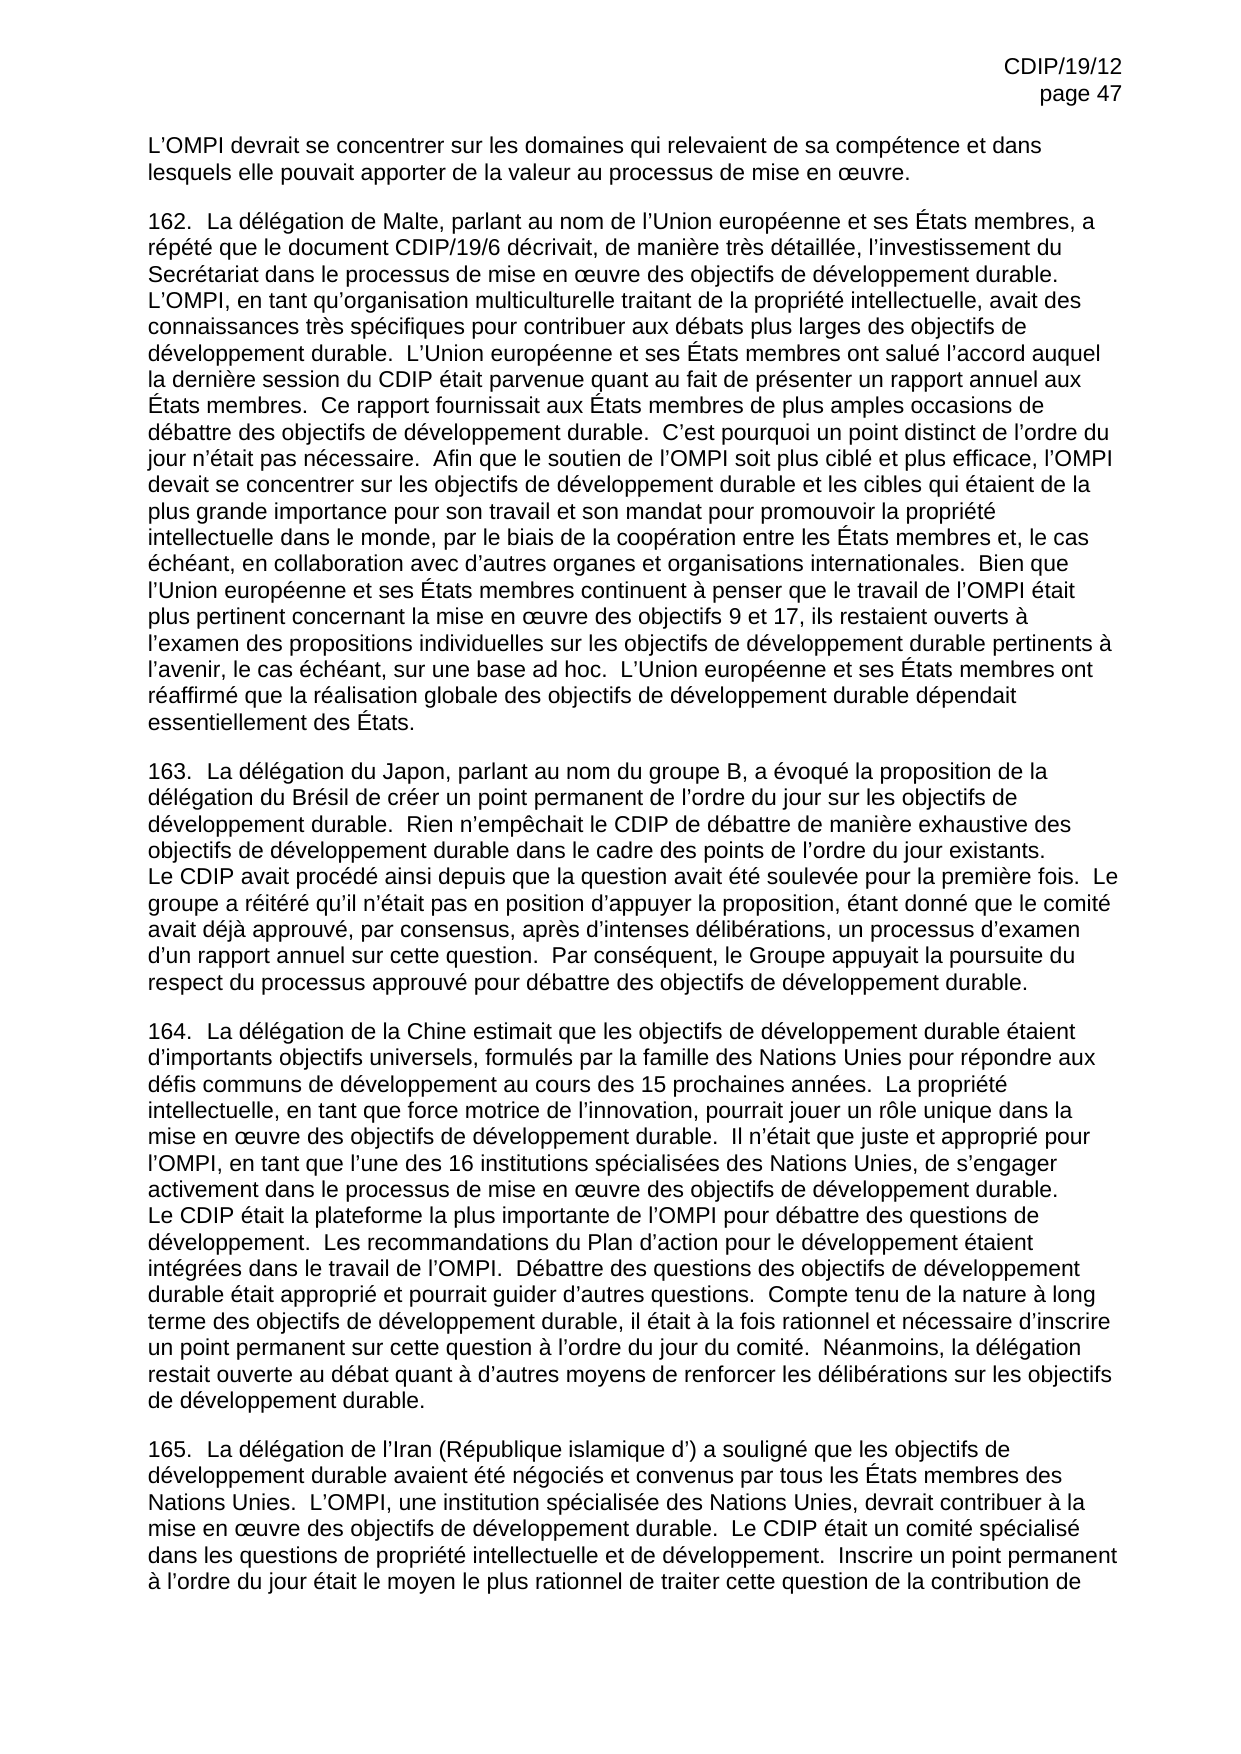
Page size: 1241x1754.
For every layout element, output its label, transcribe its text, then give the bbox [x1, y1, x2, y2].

text La délégation de la Chine estimait que les objectifs de développement durable étaient d’importants objectifs universels, formulés par la famille des Nations Unies pour répondre aux défis communs de développement au cours des 15 prochaines années. La propriété intellectuelle, en tant que force motrice de l’innovation, pourrait jouer un rôle unique dans la mise en œuvre des objectifs de développement durable. Il n’était que juste et approprié pour l’OMPI, en tant que l’une des 16 institutions spécialisées des Nations Unies, de s’engager activement dans le processus de mise en œuvre des objectifs de développement durable. Le CDIP était la plateforme la plus importante de l’OMPI pour débattre des questions de développement. Les recommandations du Plan d’action pour le développement étaient intégrées dans le travail de l’OMPI. Débattre des questions des objectifs de développement durable était approprié et pourrait guider d’autres questions. Compte tenu de la nature à long terme des objectifs de développement durable, il était à la fois rationnel et nécessaire d’inscrire un point permanent sur cette question à l’ordre du jour du comité. Néanmoins, la délégation restait ouverte au débat quant à d’autres moyens de renforcer les délibérations sur les objectifs de développement durable. [148, 1018, 1122, 1413]
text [148, 1436, 1122, 1594]
text La délégation de Malte, parlant au nom de l’Union européenne et ses États membres, a répété que le document CDIP/19/6 décrivait, de manière très détaillée, l’investissement du Secrétariat dans le processus de mise en œuvre des objectifs de développement durable. L’OMPI, en tant qu’organisation multiculturelle traitant de la propriété intellectuelle, avait des connaissances très spécifiques pour contribuer aux débats plus larges des objectifs de développement durable. L’Union européenne et ses États membres ont salué l’accord auquel la dernière session du CDIP était parvenue quant au fait de présenter un rapport annuel aux États membres. Ce rapport fournissait aux États membres de plus amples occasions de débattre des objectifs de développement durable. C’est pourquoi un point distinct de l’ordre du jour n’était pas nécessaire. Afin que le soutien de l’OMPI soit plus ciblé et plus efficace, l’OMPI devait se concentrer sur les objectifs de développement durable et les cibles qui étaient de la plus grande importance pour son travail et son mandat pour promouvoir la propriété intellectuelle dans le monde, par le biais de la coopération entre les États membres et, le cas échéant, en collaboration avec d’autres organes et organisations internationales. Bien que l’Union européenne et ses États membres continuent à penser que le travail de l’OMPI était plus pertinent concernant la mise en œuvre des objectifs 9 et 17, ils restaient ouverts à l’examen des propositions individuelles sur les objectifs de développement durable pertinents à l’avenir, le cas échéant, sur une base ad hoc. L’Union européenne et ses États membres ont réaffirmé que la réalisation globale des objectifs de développement durable dépendait essentiellement des États. [148, 208, 1122, 735]
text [148, 132, 1122, 185]
text La délégation du Japon, parlant au nom du groupe B, a évoqué la proposition de la délégation du Brésil de créer un point permanent de l’ordre du jour sur les objectifs de développement durable. Rien n’empêchait le CDIP de débattre de manière exhaustive des objectifs de développement durable dans le cadre des points de l’ordre du jour existants. Le CDIP avait procédé ainsi depuis que la question avait été soulevée pour la première fois. Le groupe a réitéré qu’il n’était pas en position d’appuyer la proposition, étant donné que le comité avait déjà approuvé, par consensus, après d’intenses délibérations, un processus d’examen d’un rapport annuel sur cette question. Par conséquent, le Groupe appuyait la poursuite du respect du processus approuvé pour débattre des objectifs de développement durable. [148, 758, 1122, 995]
